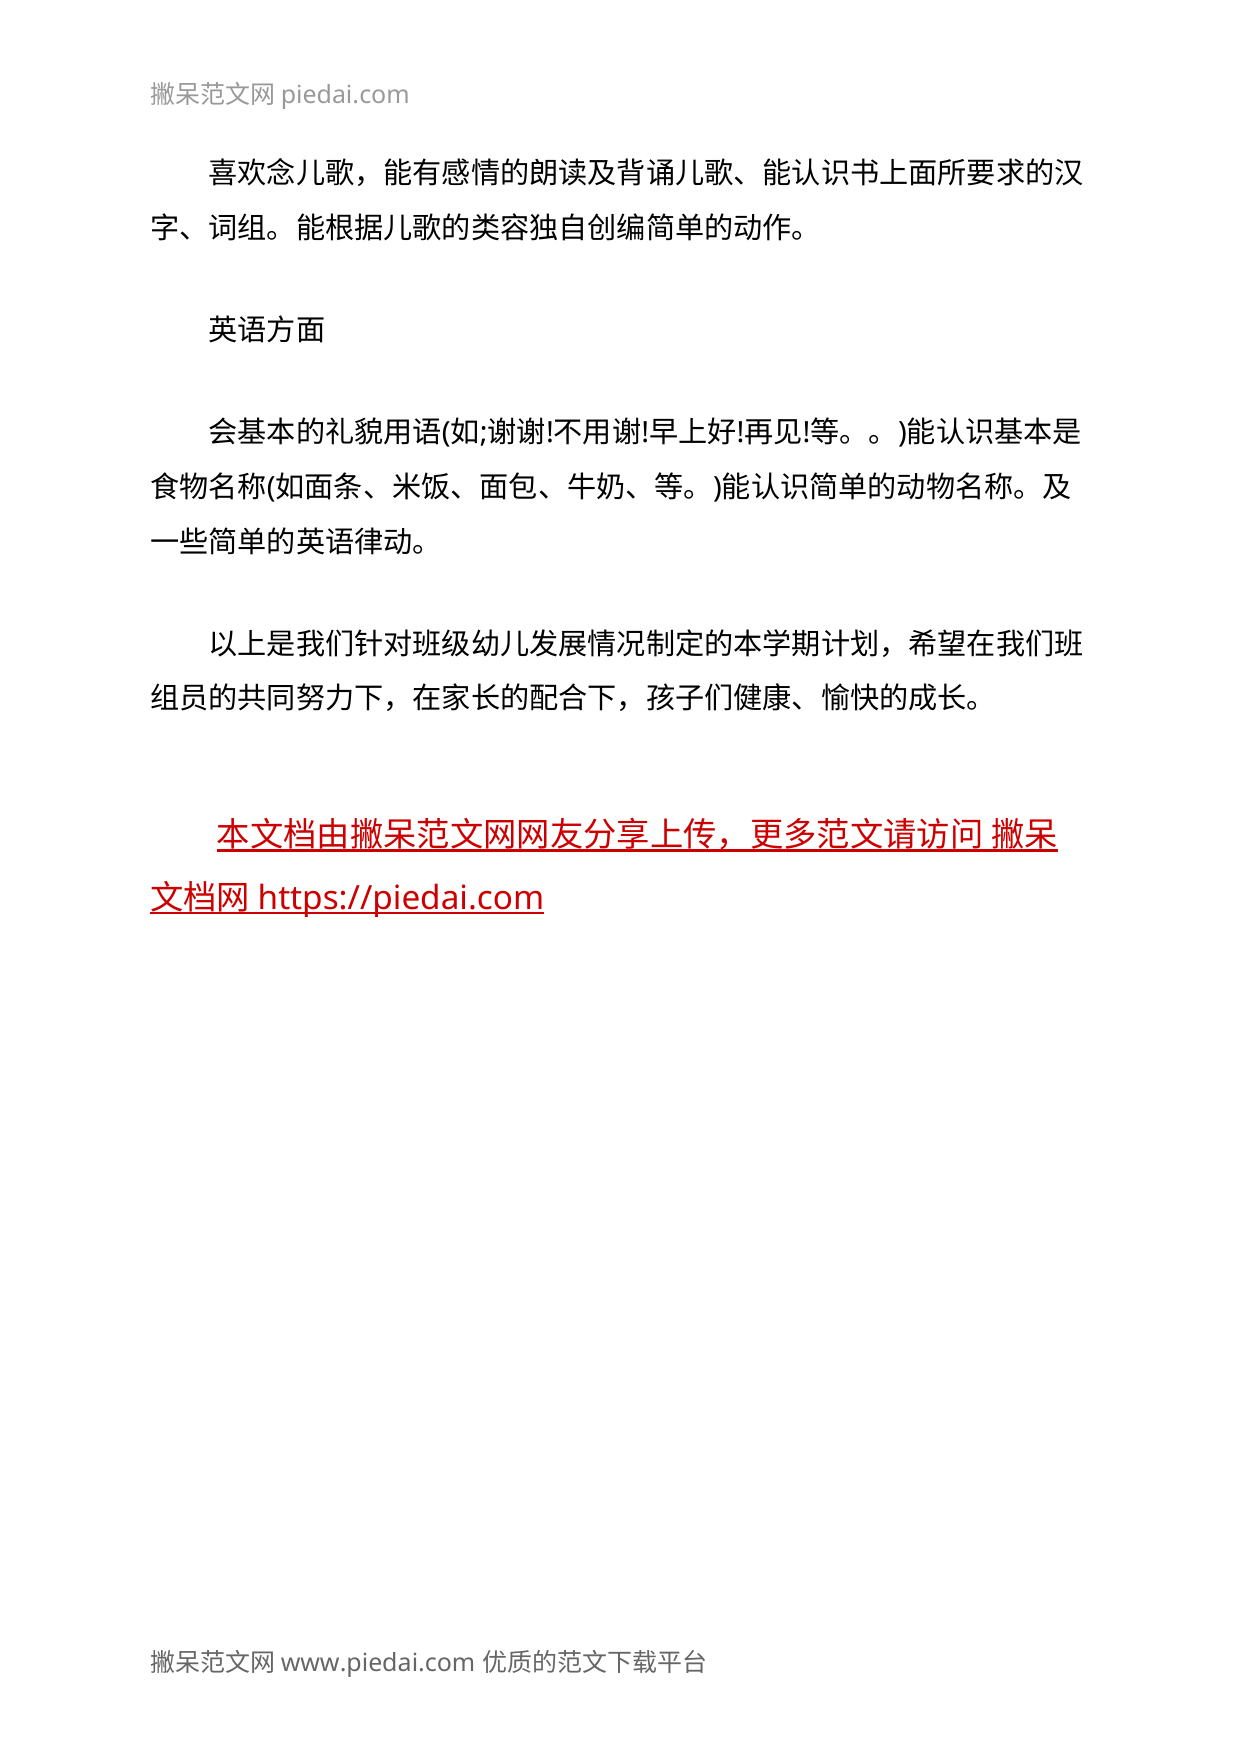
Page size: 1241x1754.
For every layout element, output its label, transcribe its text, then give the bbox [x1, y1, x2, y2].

text 会基本的礼貌用语(如;谢谢!不用谢!早上好!再见!等。。)能认识基本是食物名称(如面条、米饭、面包、牛奶、等。)能认识简单的动物名称。及一些简单的英语律动。 [150, 408, 1090, 561]
text 英语方面 [150, 307, 1090, 349]
text 喜欢念儿歌，能有感情的朗读及背诵儿歌、能认识书上面所要求的汉字、词组。能根据儿歌的类容独自创编简单的动作。 [150, 150, 1090, 247]
text 本文档由撇呆范文网网友分享上传，更多范文请访问 撇呆文档网 https://piedai.com [150, 808, 1090, 919]
text 以上是我们针对班级幼儿发展情况制定的本学期计划，希望在我们班组员的共同努力下，在家长的配合下，孩子们健康、愉快的成长。 [150, 620, 1090, 717]
